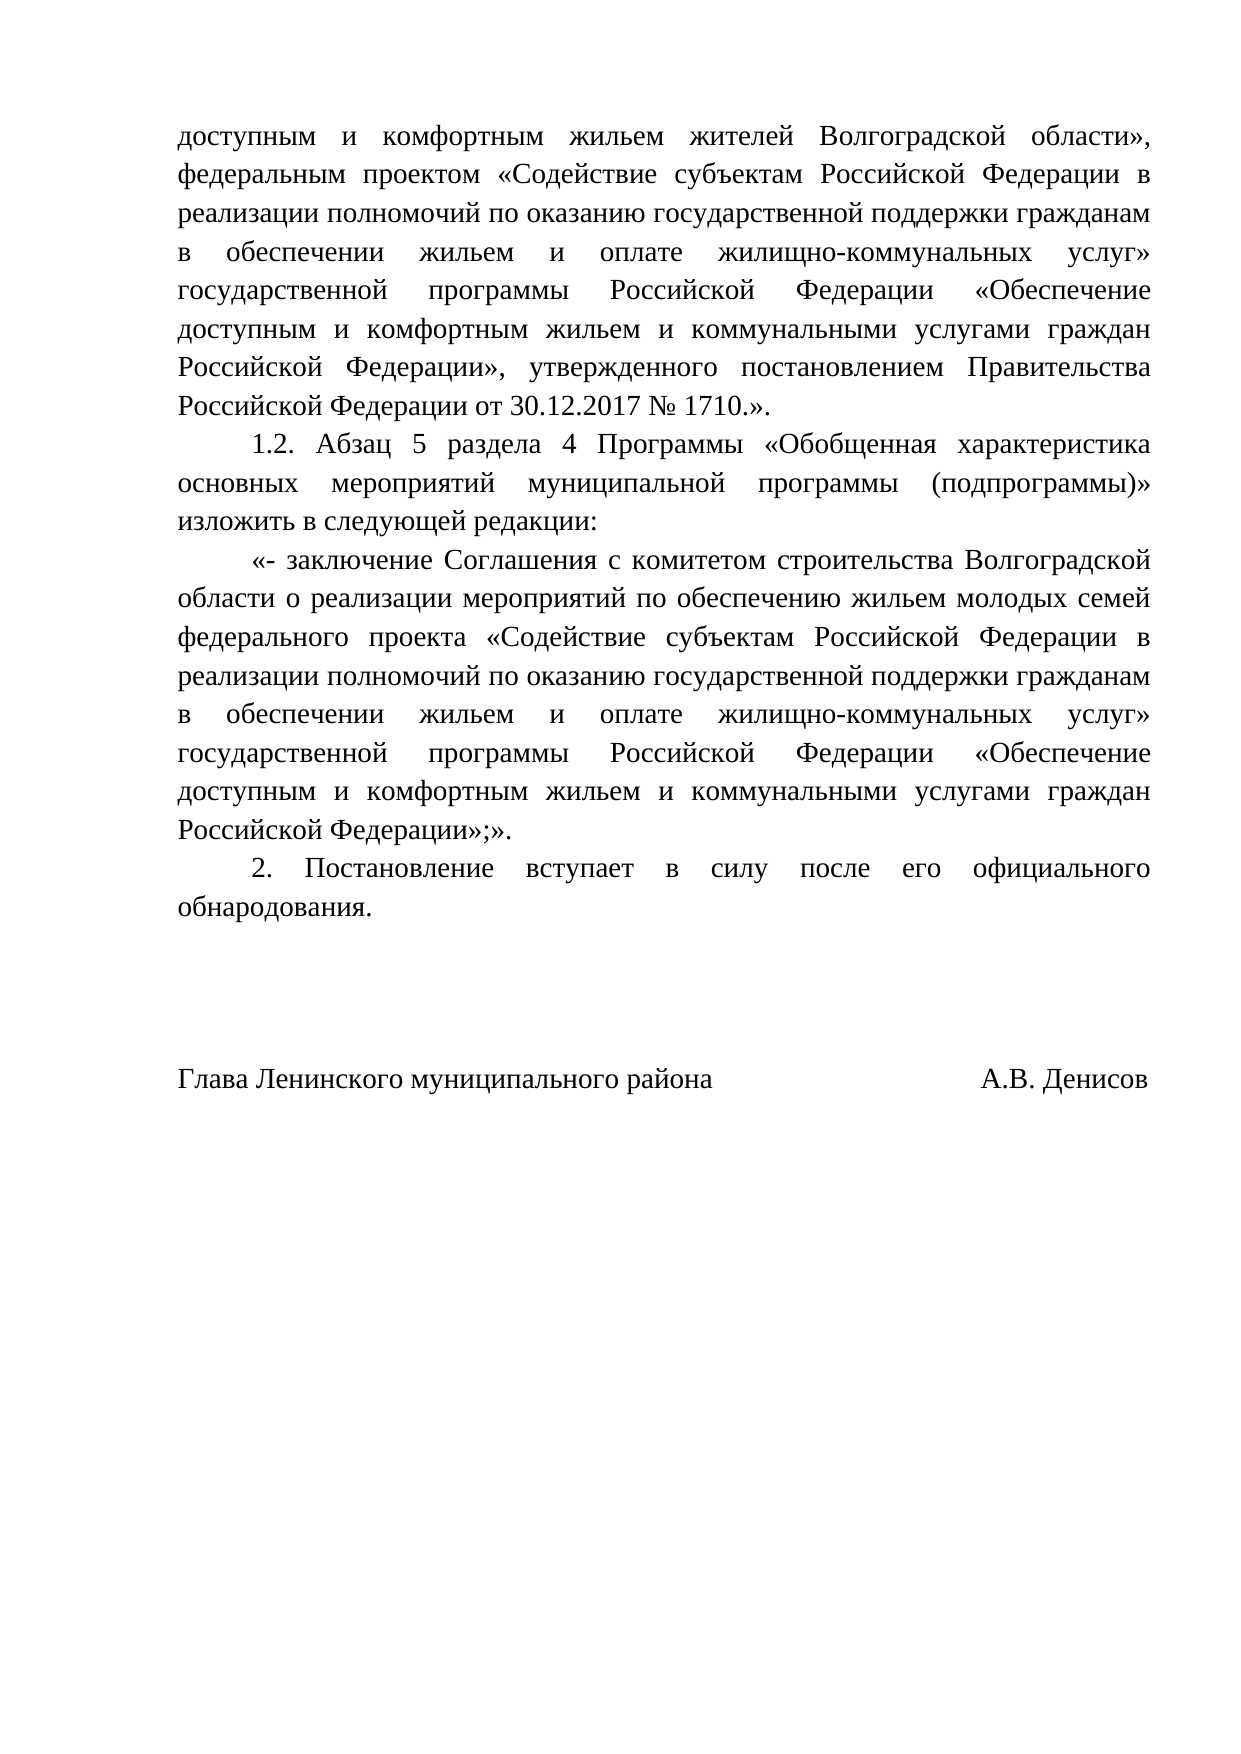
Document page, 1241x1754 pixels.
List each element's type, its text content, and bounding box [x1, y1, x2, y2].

text 2. Постановление вступает в силу после его официального обнародования. [177, 850, 1152, 922]
text «- заключение Соглашения с комитетом строительства Волгоградской области о реализации мероприятий по обеспечению жильем молодых семей федерального проекта «Содействие субъектам Российской Федерации в реализации полномочий по оказанию государственной поддержки гражданам в обеспечении жильем и оплате жилищно-коммунальных услуг» государственной программы Российской Федерации «Обеспечение доступным и комфортным жильем и коммунальными услугами граждан Российской Федерации»;». [177, 542, 1152, 845]
text 1.2. Абзац 5 раздела 4 Программы «Обобщенная характеристика основных мероприятий муниципальной программы (подпрограммы)» изложить в следующей редакции: [177, 426, 1152, 537]
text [177, 118, 1152, 421]
text Глава Ленинского муниципального района А.В. Денисов [177, 1062, 1152, 1095]
